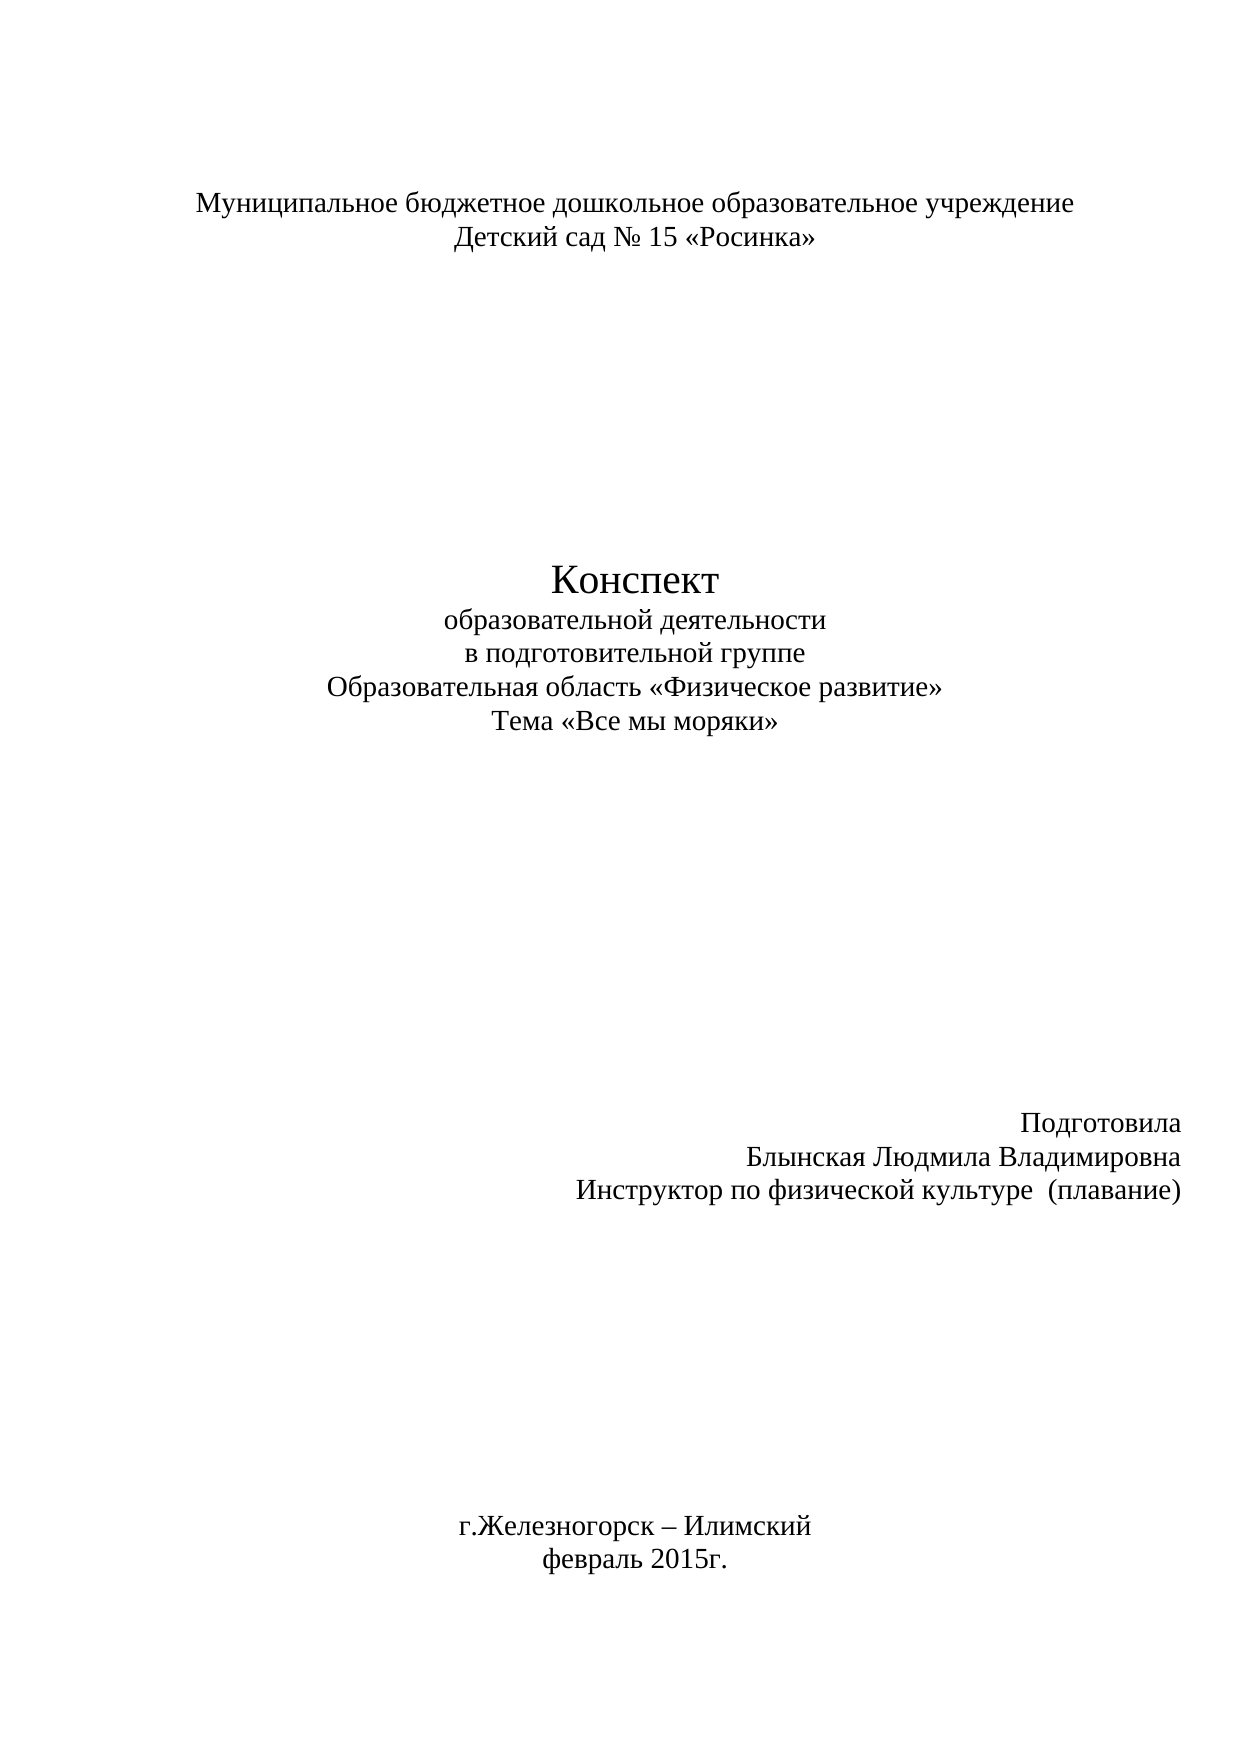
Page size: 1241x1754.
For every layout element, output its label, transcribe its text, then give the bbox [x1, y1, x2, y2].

text образовательной деятельности [89, 602, 1181, 636]
text февраль 2015г. [89, 1541, 1181, 1575]
text Инструктор по физической культуре (плавание) [89, 1172, 1181, 1206]
text Муниципальное бюджетное дошкольное образовательное учреждение [89, 185, 1181, 219]
text Блынская Людмила Владимировна [89, 1139, 1181, 1172]
text Подготовила [89, 1105, 1181, 1139]
text в подготовительной группе [89, 636, 1181, 669]
text Детский сад № 15 «Росинка» [89, 219, 1181, 252]
text Конспект [89, 554, 1181, 602]
text Тема «Все мы моряки» [89, 703, 1181, 736]
text Образовательная область «Физическое развитие» [89, 669, 1181, 703]
text г.Железногорск – Илимский [89, 1508, 1181, 1541]
